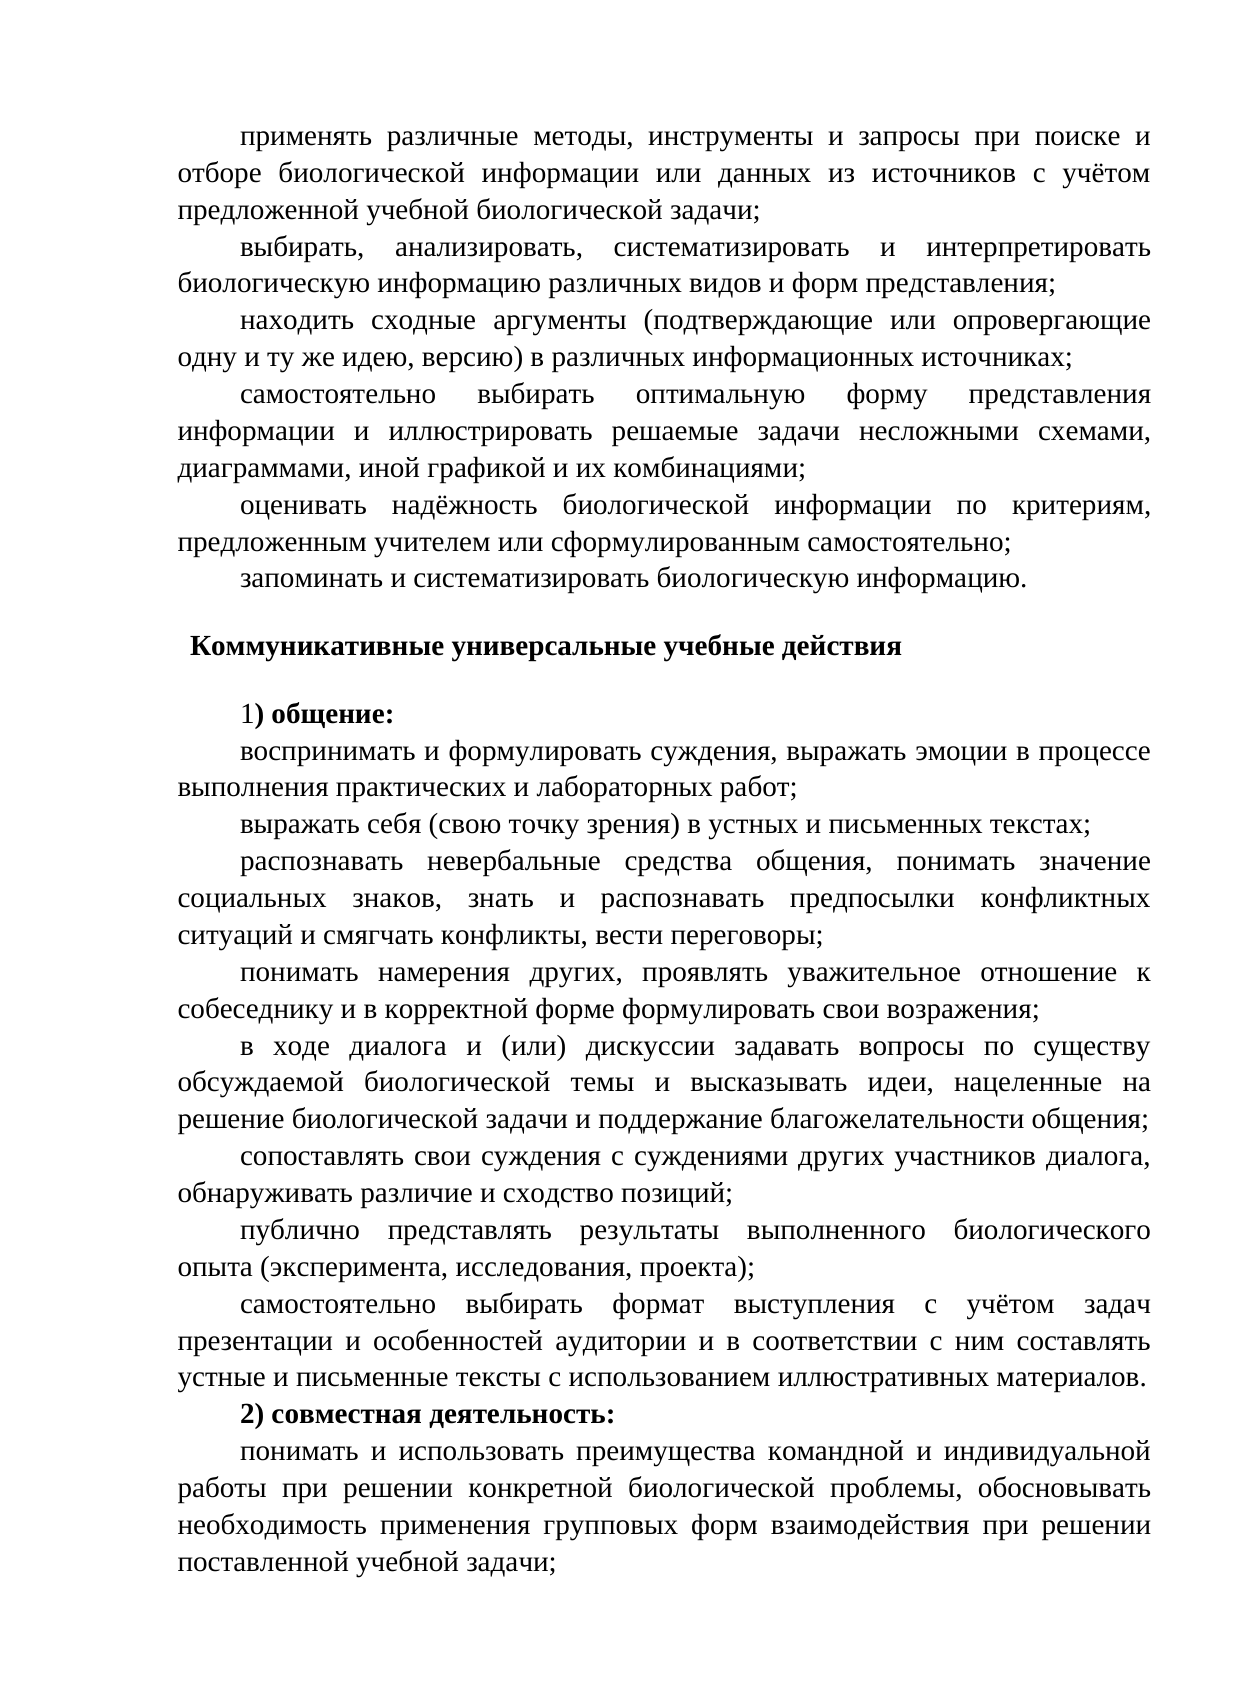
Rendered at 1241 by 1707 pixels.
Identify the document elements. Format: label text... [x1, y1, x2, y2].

text самостоятельно выбирать оптимальную форму представления информации и иллюстрировать решаемые задачи несложными схемами, диаграммами, иной графикой и их комбинациями; [177, 376, 1152, 483]
text распознавать невербальные средства общения, понимать значение социальных знаков, знать и распознавать предпосылки конфликтных ситуаций и смягчать конфликты, вести переговоры; [177, 843, 1152, 951]
text Коммуникативные универсальные учебные действия [190, 628, 1152, 662]
text 1) общение: [177, 696, 1152, 729]
text понимать намерения других, проявлять уважительное отношение к собеседнику и в корректной форме формулировать свои возражения; [177, 954, 1152, 1024]
text выбирать, анализировать, систематизировать и интерпретировать биологическую информацию различных видов и форм представления; [177, 229, 1152, 299]
text применять различные методы, инструменты и запросы при поиске и отборе биологической информации или данных из источников с учётом предложенной учебной биологической задачи; [177, 118, 1152, 225]
text сопоставлять свои суждения с суждениями других участников диалога, обнаруживать различие и сходство позиций; [177, 1138, 1152, 1209]
text понимать и использовать преимущества командной и индивидуальной работы при решении конкретной биологической проблемы, обосновывать необходимость применения групповых форм взаимодействия при решении поставленной учебной задачи; [177, 1433, 1152, 1577]
text воспринимать и формулировать суждения, выражать эмоции в процессе выполнения практических и лабораторных работ; [177, 733, 1152, 803]
text 2) совместная деятельность: [177, 1396, 1152, 1430]
text находить сходные аргументы (подтверждающие или опровергающие одну и ту же идею, версию) в различных информационных источниках; [177, 302, 1152, 373]
text запоминать и систематизировать биологическую информацию. [177, 561, 1152, 594]
text в ходе диалога и (или) дискуссии задавать вопросы по существу обсуждаемой биологической темы и высказывать идеи, нацеленные на решение биологической задачи и поддержание благожелательности общения; [177, 1028, 1152, 1135]
text публично представлять результаты выполненного биологического опыта (эксперимента, исследования, проекта); [177, 1212, 1152, 1282]
text оценивать надёжность биологической информации по критериям, предложенным учителем или сформулированным самостоятельно; [177, 487, 1152, 557]
text самостоятельно выбирать формат выступления с учётом задач презентации и особенностей аудитории и в соответствии с ним составлять устные и письменные тексты с использованием иллюстративных материалов. [177, 1286, 1152, 1393]
text выражать себя (свою точку зрения) в устных и письменных текстах; [177, 806, 1152, 840]
